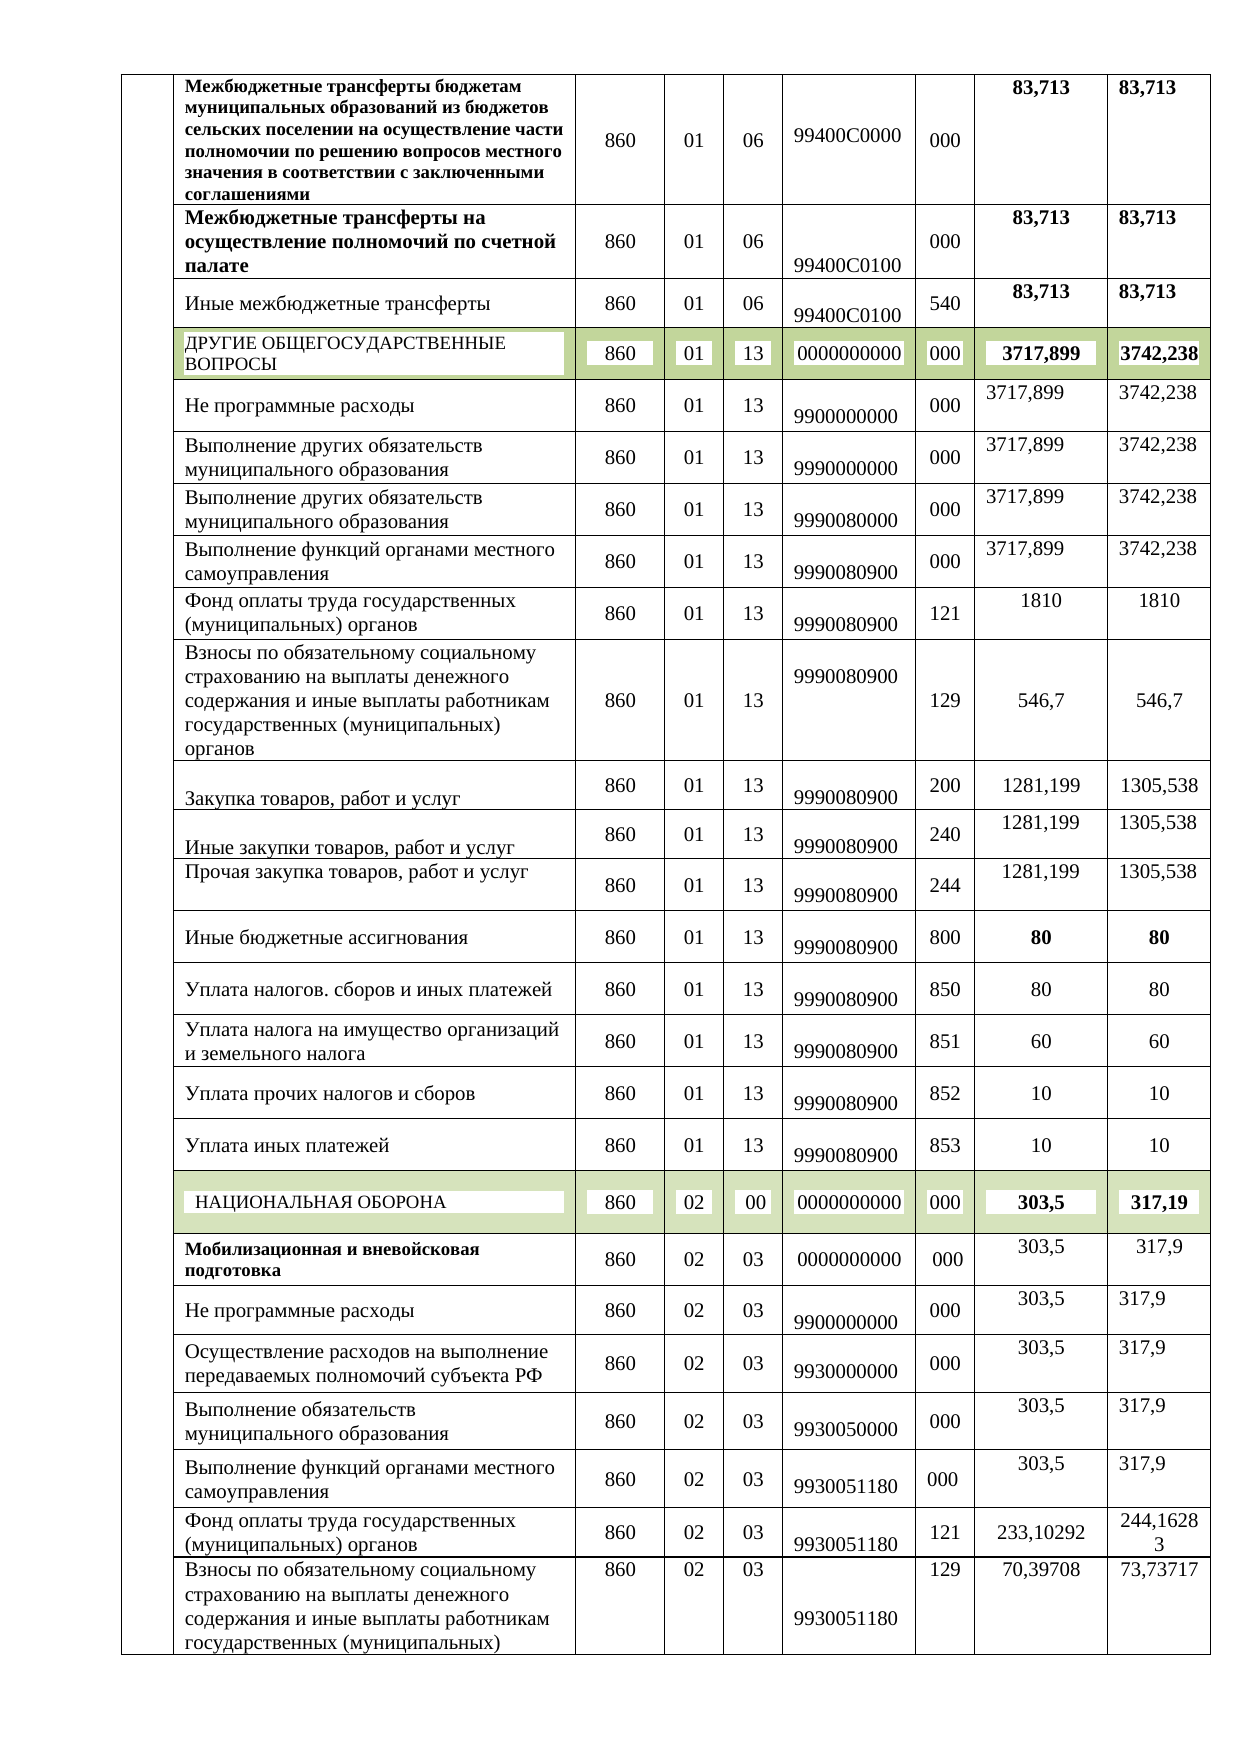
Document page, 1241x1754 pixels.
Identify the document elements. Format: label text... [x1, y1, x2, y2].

table_cell 000 [916, 205, 974, 277]
table_cell 860 [576, 810, 664, 858]
table_cell Не программные расходы [174, 1286, 575, 1334]
table_cell 9990080000 [783, 484, 915, 534]
table_cell 10 [1108, 1067, 1210, 1118]
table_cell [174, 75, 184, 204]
table_cell 3742,238 [1108, 328, 1210, 379]
table_cell 3742,238 [1108, 536, 1210, 587]
table_cell 60 [1108, 1015, 1210, 1066]
table_cell 121 [916, 1508, 974, 1556]
table_cell 60 [975, 1015, 1107, 1066]
table_cell Прочая закупка товаров, работ и услуг [174, 859, 575, 910]
table_cell 3717,899 [975, 484, 1107, 534]
table_cell 9990080900 [783, 640, 915, 760]
table_cell 13 [724, 484, 782, 534]
table_cell 860 [576, 911, 664, 962]
table_cell 860 [576, 1286, 664, 1334]
table_cell 83,713 [1108, 75, 1210, 204]
table_cell 13 [724, 328, 782, 379]
table_cell 303,5 [975, 1335, 1107, 1392]
table_cell Уплата налогов. сборов и иных платежей [174, 963, 575, 1014]
table_cell 01 [665, 205, 723, 277]
table_cell 9990080900 [783, 1015, 915, 1066]
table_cell 000 [916, 1450, 974, 1507]
table_cell 000 [916, 328, 974, 379]
table_cell 80 [1108, 911, 1210, 962]
table_cell 06 [724, 75, 782, 204]
table_cell 80 [975, 911, 1107, 962]
table_cell 0000000000 [783, 1234, 915, 1284]
table_cell 860 [576, 279, 664, 327]
table_cell 317,9 [1108, 1286, 1210, 1334]
table_cell 00 [724, 1171, 782, 1233]
table_cell 244 [916, 859, 974, 910]
table_cell 860 [576, 588, 664, 638]
table_cell 01 [665, 1119, 723, 1170]
table_cell 03 [724, 1393, 782, 1449]
table_cell 317,9 [1108, 1450, 1210, 1507]
table_cell 000 [916, 432, 974, 483]
table_cell 06 [724, 205, 782, 277]
table_cell 80 [1108, 963, 1210, 1014]
table_cell 1810 [975, 588, 1107, 638]
table_cell 000 [916, 1286, 974, 1334]
table_cell 83,713 [975, 279, 1107, 327]
table_cell 13 [724, 536, 782, 587]
table_cell 06 [724, 279, 782, 327]
table_cell 129 [916, 640, 974, 760]
table_cell Выполнение обязательств муниципального образования [174, 1393, 575, 1449]
table_cell 850 [916, 963, 974, 1014]
table_cell 3717,899 [975, 380, 1107, 431]
table_cell 73,73717 [1108, 1558, 1210, 1654]
table_cell 01 [665, 279, 723, 327]
table_cell 860 [576, 1393, 664, 1449]
table_cell 01 [665, 536, 723, 587]
table_cell 03 [724, 1234, 782, 1284]
table_cell 01 [665, 328, 723, 379]
table_cell 3717,899 [975, 432, 1107, 483]
table_cell 000 [916, 1335, 974, 1392]
table_cell 3742,238 [1108, 432, 1210, 483]
table_cell 3717,899 [975, 328, 1107, 379]
table_cell 02 [665, 1393, 723, 1449]
table_cell 129 [916, 1558, 974, 1654]
table_cell 9930051180 [783, 1558, 915, 1654]
table_cell 03 [724, 1508, 782, 1556]
table_cell 01 [665, 810, 723, 858]
table_cell Закупка товаров, работ и услуг [174, 761, 575, 809]
table_cell Фонд оплаты труда государственных (муниципальных) органов [174, 588, 575, 638]
table_cell 02 [665, 1171, 723, 1233]
table_cell 000 [916, 1171, 974, 1233]
table_cell 83,713 [1108, 279, 1210, 327]
table_cell 10 [975, 1119, 1107, 1170]
table_cell 303,5 [975, 1286, 1107, 1334]
table_cell Иные закупки товаров, работ и услуг [174, 810, 575, 858]
table_cell Не программные расходы [174, 380, 575, 431]
table_cell 3717,899 [975, 536, 1107, 587]
table_cell 10 [975, 1067, 1107, 1118]
table_cell 860 [576, 484, 664, 534]
table_cell 9990080900 [783, 963, 915, 1014]
table_cell Выполнение других обязательств муниципального образования [174, 432, 575, 483]
table_cell 233,10292 [975, 1508, 1107, 1556]
table_cell 860 [576, 640, 664, 760]
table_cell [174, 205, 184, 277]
table_cell 000 [916, 536, 974, 587]
table_cell 0000000000 [783, 1171, 915, 1233]
table_cell 01 [665, 963, 723, 1014]
table_cell Уплата налога на имущество организаций и земельного налога [174, 1015, 575, 1066]
table_cell 9990080900 [783, 536, 915, 587]
table_cell 860 [576, 1119, 664, 1170]
table_cell 000 [916, 1393, 974, 1449]
table_cell Осуществление расходов на выполнение передаваемых полномочий субъекта РФ [174, 1335, 575, 1392]
table_cell 99400С0000 [783, 75, 915, 204]
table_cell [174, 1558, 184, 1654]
table_cell 01 [665, 1067, 723, 1118]
table_cell 0000000000 [783, 328, 915, 379]
table_cell 83,713 [975, 205, 1107, 277]
table_cell 1810 [1108, 588, 1210, 638]
table_cell 02 [665, 1508, 723, 1556]
table_cell 80 [975, 963, 1107, 1014]
table_cell ДРУГИЕ ОБЩЕГОСУДАРСТВЕННЫЕ ВОПРОСЫ [174, 328, 575, 379]
table_cell 9990080900 [783, 859, 915, 910]
table_cell 13 [724, 432, 782, 483]
table_cell 860 [576, 1234, 664, 1284]
table_cell Выполнение других обязательств муниципального образования [174, 484, 575, 534]
table_cell 02 [665, 1558, 723, 1654]
table_cell 70,39708 [975, 1558, 1107, 1654]
table_cell 121 [916, 588, 974, 638]
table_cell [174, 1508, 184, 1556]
table_cell 200 [916, 761, 974, 809]
table_cell 317,9 [1108, 1234, 1210, 1284]
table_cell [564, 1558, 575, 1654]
table_cell 303,5 [975, 1234, 1107, 1284]
table_cell 9930000000 [783, 1335, 915, 1392]
table_cell 860 [576, 1508, 664, 1556]
table_cell 860 [576, 75, 664, 204]
table_cell 853 [916, 1119, 974, 1170]
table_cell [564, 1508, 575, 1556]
table_cell 13 [724, 1119, 782, 1170]
table_cell 3742,238 [1108, 484, 1210, 534]
table_cell 01 [665, 911, 723, 962]
table_cell Выполнение функций органами местного самоуправления [174, 536, 575, 587]
table_cell 1305,538 [1108, 859, 1210, 910]
table_cell Выполнение функций органами местного самоуправления [174, 1450, 575, 1507]
table_cell Мобилизационная и вневойсковая подготовка [174, 1234, 575, 1284]
table_cell 13 [724, 380, 782, 431]
table_cell 02 [665, 1335, 723, 1392]
table_cell 01 [665, 380, 723, 431]
table_cell 546,7 [975, 640, 1107, 760]
table_cell 9990080900 [783, 1119, 915, 1170]
table_cell 03 [724, 1335, 782, 1392]
table_cell 1305,538 [1108, 761, 1210, 809]
table_cell 13 [724, 963, 782, 1014]
table_cell 540 [916, 279, 974, 327]
table_cell 860 [576, 205, 664, 277]
table_cell 13 [724, 588, 782, 638]
table_cell 10 [1108, 1119, 1210, 1170]
table_cell 000 [916, 75, 974, 204]
table_cell Иные межбюджетные трансферты [174, 279, 575, 327]
table_cell 317,9 [1108, 1393, 1210, 1449]
table_cell Уплата прочих налогов и сборов [174, 1067, 575, 1118]
table_cell 13 [724, 640, 782, 760]
table_cell 02 [665, 1234, 723, 1284]
table_cell 01 [665, 432, 723, 483]
table_cell 01 [665, 1015, 723, 1066]
table_cell 01 [665, 640, 723, 760]
table_cell 860 [576, 380, 664, 431]
table_cell 851 [916, 1015, 974, 1066]
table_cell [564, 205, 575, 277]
table_cell 303,5 [975, 1171, 1107, 1233]
table_cell 1281,199 [975, 761, 1107, 809]
table_cell 860 [576, 1450, 664, 1507]
table_cell 860 [576, 963, 664, 1014]
table_cell 02 [665, 1450, 723, 1507]
table_cell 83,713 [1108, 205, 1210, 277]
table_cell 860 [576, 1558, 664, 1654]
table_cell 860 [576, 1335, 664, 1392]
table_cell 01 [665, 75, 723, 204]
table_cell 03 [724, 1450, 782, 1507]
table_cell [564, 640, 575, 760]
table_cell 13 [724, 761, 782, 809]
table_cell 01 [665, 761, 723, 809]
table_cell 317,9 [1108, 1335, 1210, 1392]
table_cell 13 [724, 1015, 782, 1066]
table_cell Уплата иных платежей [174, 1119, 575, 1170]
table_cell 546,7 [1108, 640, 1210, 760]
table_cell 852 [916, 1067, 974, 1118]
table_cell 800 [916, 911, 974, 962]
table_cell Иные бюджетные ассигнования [174, 911, 575, 962]
table_cell 860 [576, 1015, 664, 1066]
table_cell 02 [665, 1286, 723, 1334]
table_cell 9990080900 [783, 588, 915, 638]
table_cell 03 [724, 1286, 782, 1334]
table_cell 9990080900 [783, 911, 915, 962]
table_cell 9990080900 [783, 1067, 915, 1118]
table_cell 1305,538 [1108, 810, 1210, 858]
table_cell 860 [576, 536, 664, 587]
table_cell 860 [576, 1171, 664, 1233]
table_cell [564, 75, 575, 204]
table_cell 240 [916, 810, 974, 858]
table_cell 860 [576, 859, 664, 910]
table_cell 9930050000 [783, 1393, 915, 1449]
table_cell 01 [665, 588, 723, 638]
table_cell 3742,238 [1108, 380, 1210, 431]
table_cell 860 [576, 1067, 664, 1118]
table_cell 01 [665, 859, 723, 910]
table_cell 000 [916, 484, 974, 534]
table_cell 303,5 [975, 1393, 1107, 1449]
table_cell 1281,199 [975, 810, 1107, 858]
table_cell 317,19 [1108, 1171, 1210, 1233]
table_cell 13 [724, 810, 782, 858]
table_cell 000 [916, 1234, 974, 1284]
table_cell 000 [916, 380, 974, 431]
table_cell 01 [665, 484, 723, 534]
table_cell 1281,199 [975, 859, 1107, 910]
table_cell 9900000000 [783, 380, 915, 431]
table_cell 9990000000 [783, 432, 915, 483]
table_cell 83,713 [975, 75, 1107, 204]
table_cell 9930051180 [783, 1450, 915, 1507]
table_cell 860 [576, 432, 664, 483]
table_cell 860 [576, 328, 664, 379]
table_cell НАЦИОНАЛЬНАЯ ОБОРОНА [174, 1171, 575, 1233]
table_cell 13 [724, 859, 782, 910]
table_cell 03 [724, 1558, 782, 1654]
table_cell 13 [724, 911, 782, 962]
table_cell 303,5 [975, 1450, 1107, 1507]
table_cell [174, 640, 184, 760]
table_cell 860 [576, 761, 664, 809]
table_cell 13 [724, 1067, 782, 1118]
